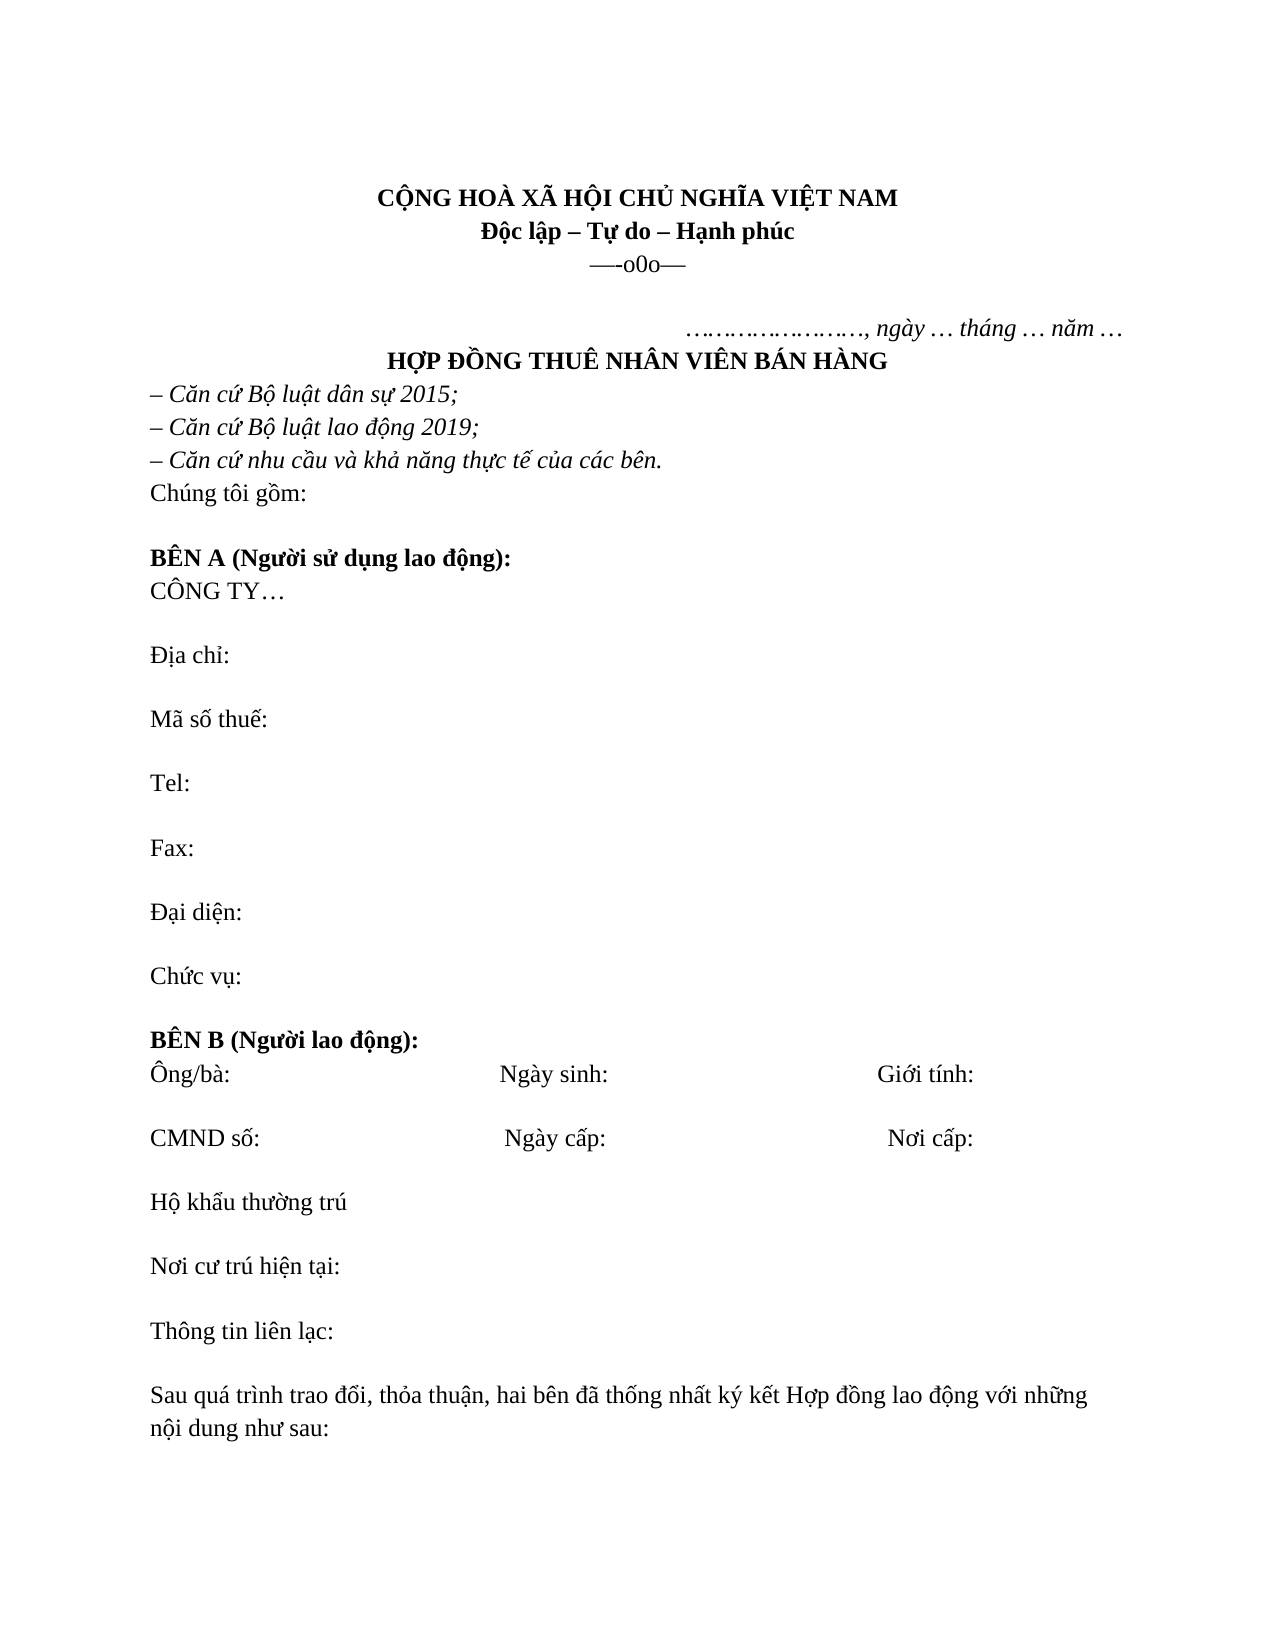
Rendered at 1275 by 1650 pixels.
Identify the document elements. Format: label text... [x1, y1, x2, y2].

text Địa chỉ: [150, 640, 1125, 669]
text Tel: [150, 768, 1125, 797]
text Thông tin liên lạc: [150, 1316, 1125, 1344]
text Ông/bà: Ngày sinh: Giới tính: [150, 1059, 1125, 1087]
text —-o0o— [150, 249, 1125, 278]
text – Căn cứ Bộ luật dân sự 2015; [150, 379, 1125, 408]
text Nơi cư trú hiện tại: [150, 1251, 1125, 1280]
text Fax: [150, 833, 1125, 862]
text CMND số: Ngày cấp: Nơi cấp: [150, 1123, 1125, 1152]
text Độc lập – Tự do – Hạnh phúc [150, 216, 1125, 245]
text Chức vụ: [150, 961, 1125, 990]
text Chúng tôi gồm: [150, 478, 1125, 507]
text Hộ khẩu thường trú [150, 1187, 1125, 1216]
text BÊN B (Người lao động): [150, 1026, 1125, 1054]
text Đại diện: [150, 897, 1125, 926]
text CÔNG TY… [150, 576, 1125, 604]
text HỢP ĐỒNG THUÊ NHÂN VIÊN BÁN HÀNG [150, 346, 1125, 375]
text ……………………, ngày … tháng … năm … [150, 313, 1125, 342]
text Mã số thuế: [150, 704, 1125, 733]
text Sau quá trình trao đổi, thỏa thuận, hai bên đã thống nhất ký kết Hợp đồng lao động với những nội dung như sau: [150, 1380, 1125, 1442]
text – Căn cứ Bộ luật lao động 2019; [150, 412, 1125, 441]
text CỘNG HOÀ XÃ HỘI CHỦ NGHĨA VIỆT NAM [150, 183, 1125, 212]
text BÊN A (Người sử dụng lao động): [150, 543, 1125, 571]
text – Căn cứ nhu cầu và khả năng thực tế của các bên. [150, 445, 1125, 474]
